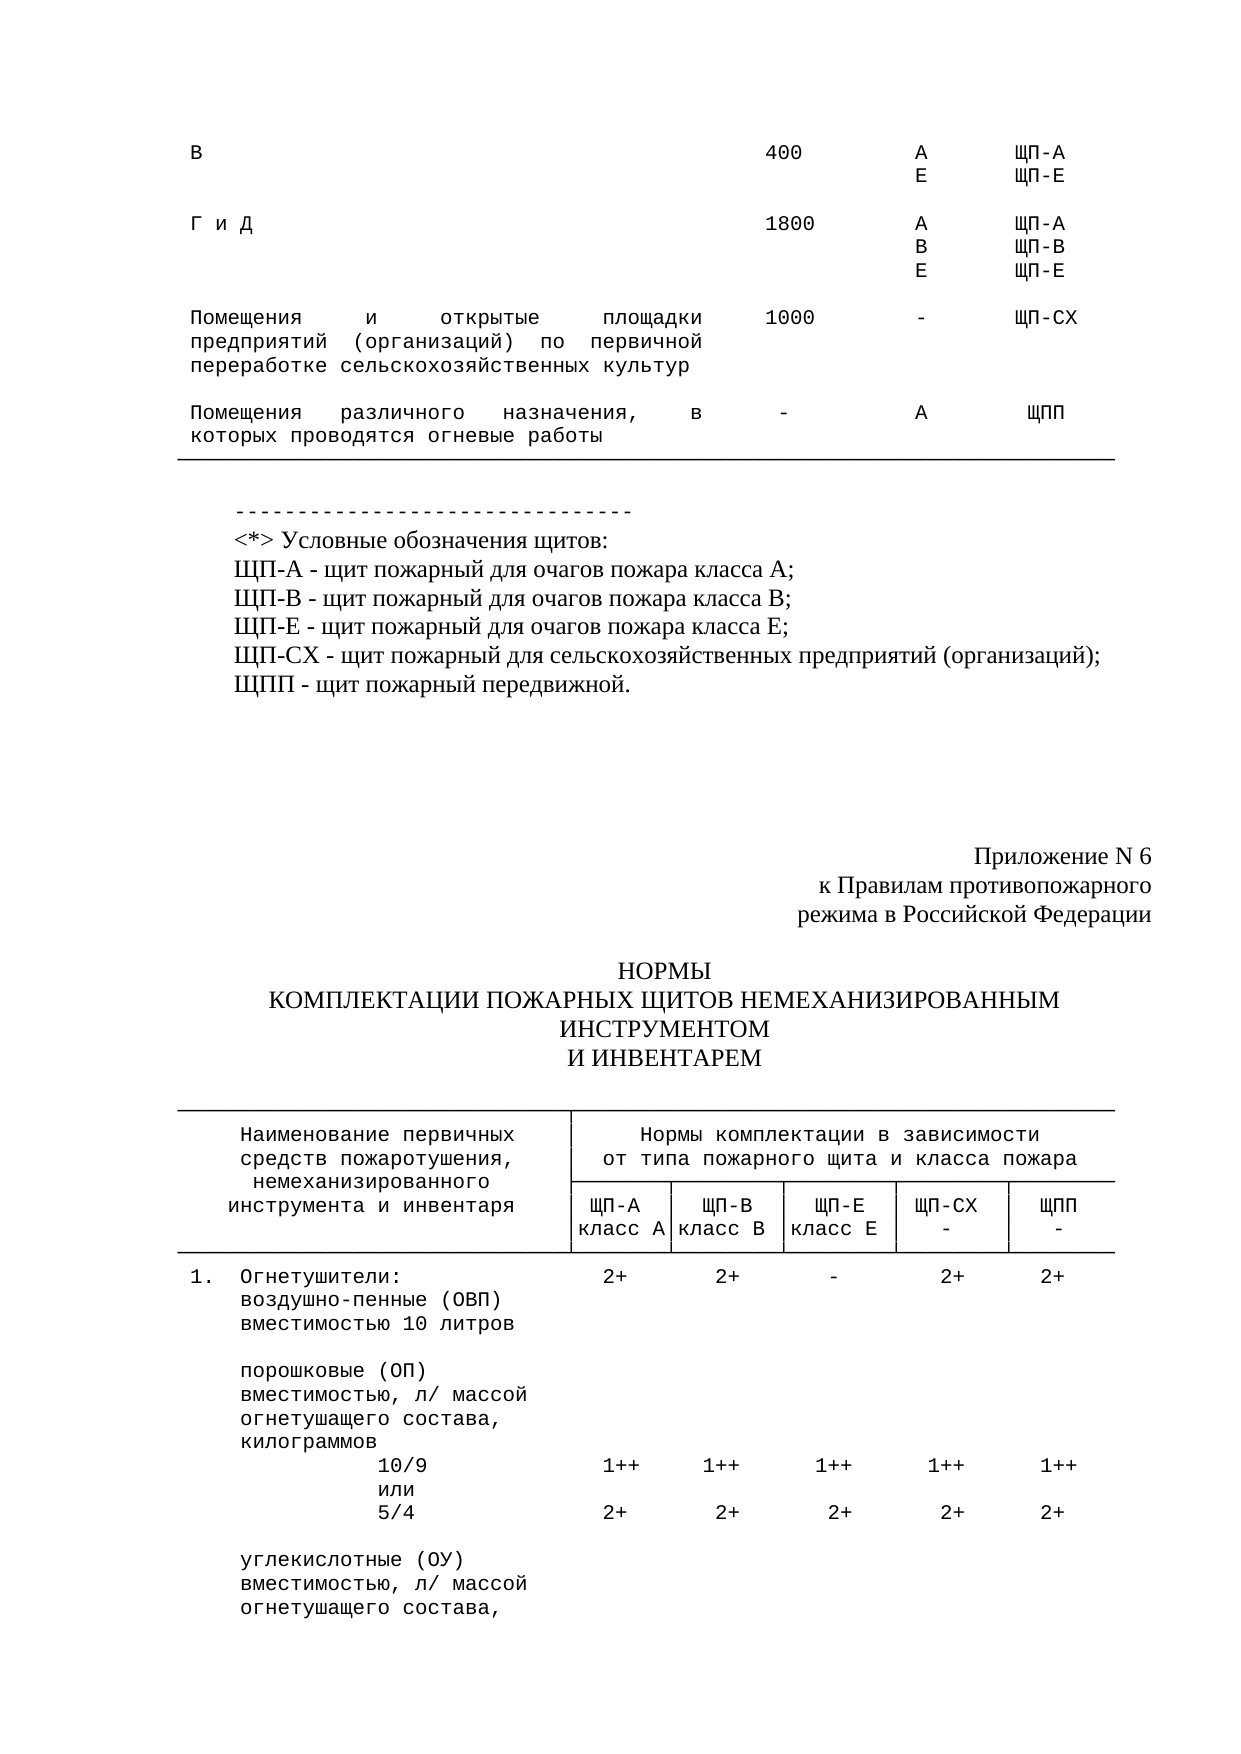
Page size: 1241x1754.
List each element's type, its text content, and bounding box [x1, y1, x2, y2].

text КОМПЛЕКТАЦИИ ПОЖАРНЫХ ЩИТОВ НЕМЕХАНИЗИРОВАННЫМ ИНСТРУМЕНТОМ [177, 985, 1152, 1043]
text НОРМЫ [177, 956, 1152, 985]
text │класс А│класс В │класс Е │ - │ - [177, 1218, 1152, 1242]
text вместимостью, л/ массой [177, 1573, 1152, 1597]
text инструмента и инвентаря │ ЩП-А │ ЩП-В │ ЩП-Е │ ЩП-СХ │ ЩПП [177, 1195, 571, 1218]
text вместимостью, л/ массой [177, 1384, 1152, 1408]
text ЩП-А - щит пожарный для очагов пожара класса А; [177, 554, 1152, 583]
text Г и Д 1800 А ЩП-А [177, 213, 1152, 236]
text 10/9 1++ 1++ 1++ 1++ 1++ [177, 1455, 1152, 1478]
text 1. Огнетушители: 2+ 2+ - 2+ 2+ [177, 1266, 1152, 1289]
text Е ЩП-Е [177, 165, 1152, 189]
text или [177, 1478, 1152, 1502]
text <*> Условные обозначения щитов: [177, 525, 1152, 554]
text ───────────────────────────────┴───────┴────────┴────────┴────────┴──────── [177, 1242, 1152, 1266]
text Помещения различного назначения, в - А ЩПП [177, 402, 1152, 426]
text углекислотные (ОУ) [177, 1549, 1152, 1573]
text В ЩП-В [177, 236, 1152, 260]
text И ИНВЕНТАРЕМ [177, 1043, 1152, 1071]
text огнетушащего состава, [177, 1408, 1152, 1431]
text к Правилам противопожарного [177, 870, 1152, 899]
text порошковые (ОП) [177, 1360, 1152, 1384]
text -------------------------------- [177, 502, 1152, 525]
text Наименование первичных │ Нормы комплектации в зависимости [177, 1124, 571, 1147]
text средств пожаротушения, │ от типа пожарного щита и класса пожара [177, 1147, 1152, 1171]
text вместимостью 10 литров [177, 1313, 1152, 1337]
text Помещения и открытые площадки 1000 - ЩП-СХ [177, 307, 1152, 331]
text ЩПП - щит пожарный передвижной. [177, 669, 1152, 698]
text 5/4 2+ 2+ 2+ 2+ 2+ [177, 1502, 1152, 1526]
text Приложение N 6 [177, 841, 1152, 870]
text предприятий (организаций) по первичной [177, 331, 1152, 354]
text ЩП-В - щит пожарный для очагов пожара класса В; [177, 583, 1152, 611]
text Наименование первичных │ Нормы комплектации в зависимости [572, 1124, 1152, 1147]
text немеханизированного ├───────┬────────┬────────┬────────┬──────── [177, 1171, 1152, 1195]
text режима в Российской Федерации [177, 899, 1152, 928]
text переработке сельскохозяйственных культур [177, 354, 1152, 378]
text ─────────────────────────────────────────────────────────────────────────── [177, 449, 1152, 473]
text ЩП-СХ - щит пожарный для сельскохозяйственных предприятий (организаций); [177, 640, 1152, 669]
text которых проводятся огневые работы [177, 426, 1152, 449]
text Е ЩП-Е [177, 260, 1152, 284]
text килограммов [177, 1431, 1152, 1455]
text воздушно-пенные (ОВП) [177, 1289, 1152, 1313]
text ЩП-Е - щит пожарный для очагов пожара класса Е; [177, 611, 1152, 640]
text В 400 А ЩП-А [177, 142, 1152, 165]
text огнетушащего состава, [177, 1597, 1152, 1620]
text ───────────────────────────────┬─────────────────────────────────────────── [177, 1100, 1152, 1124]
